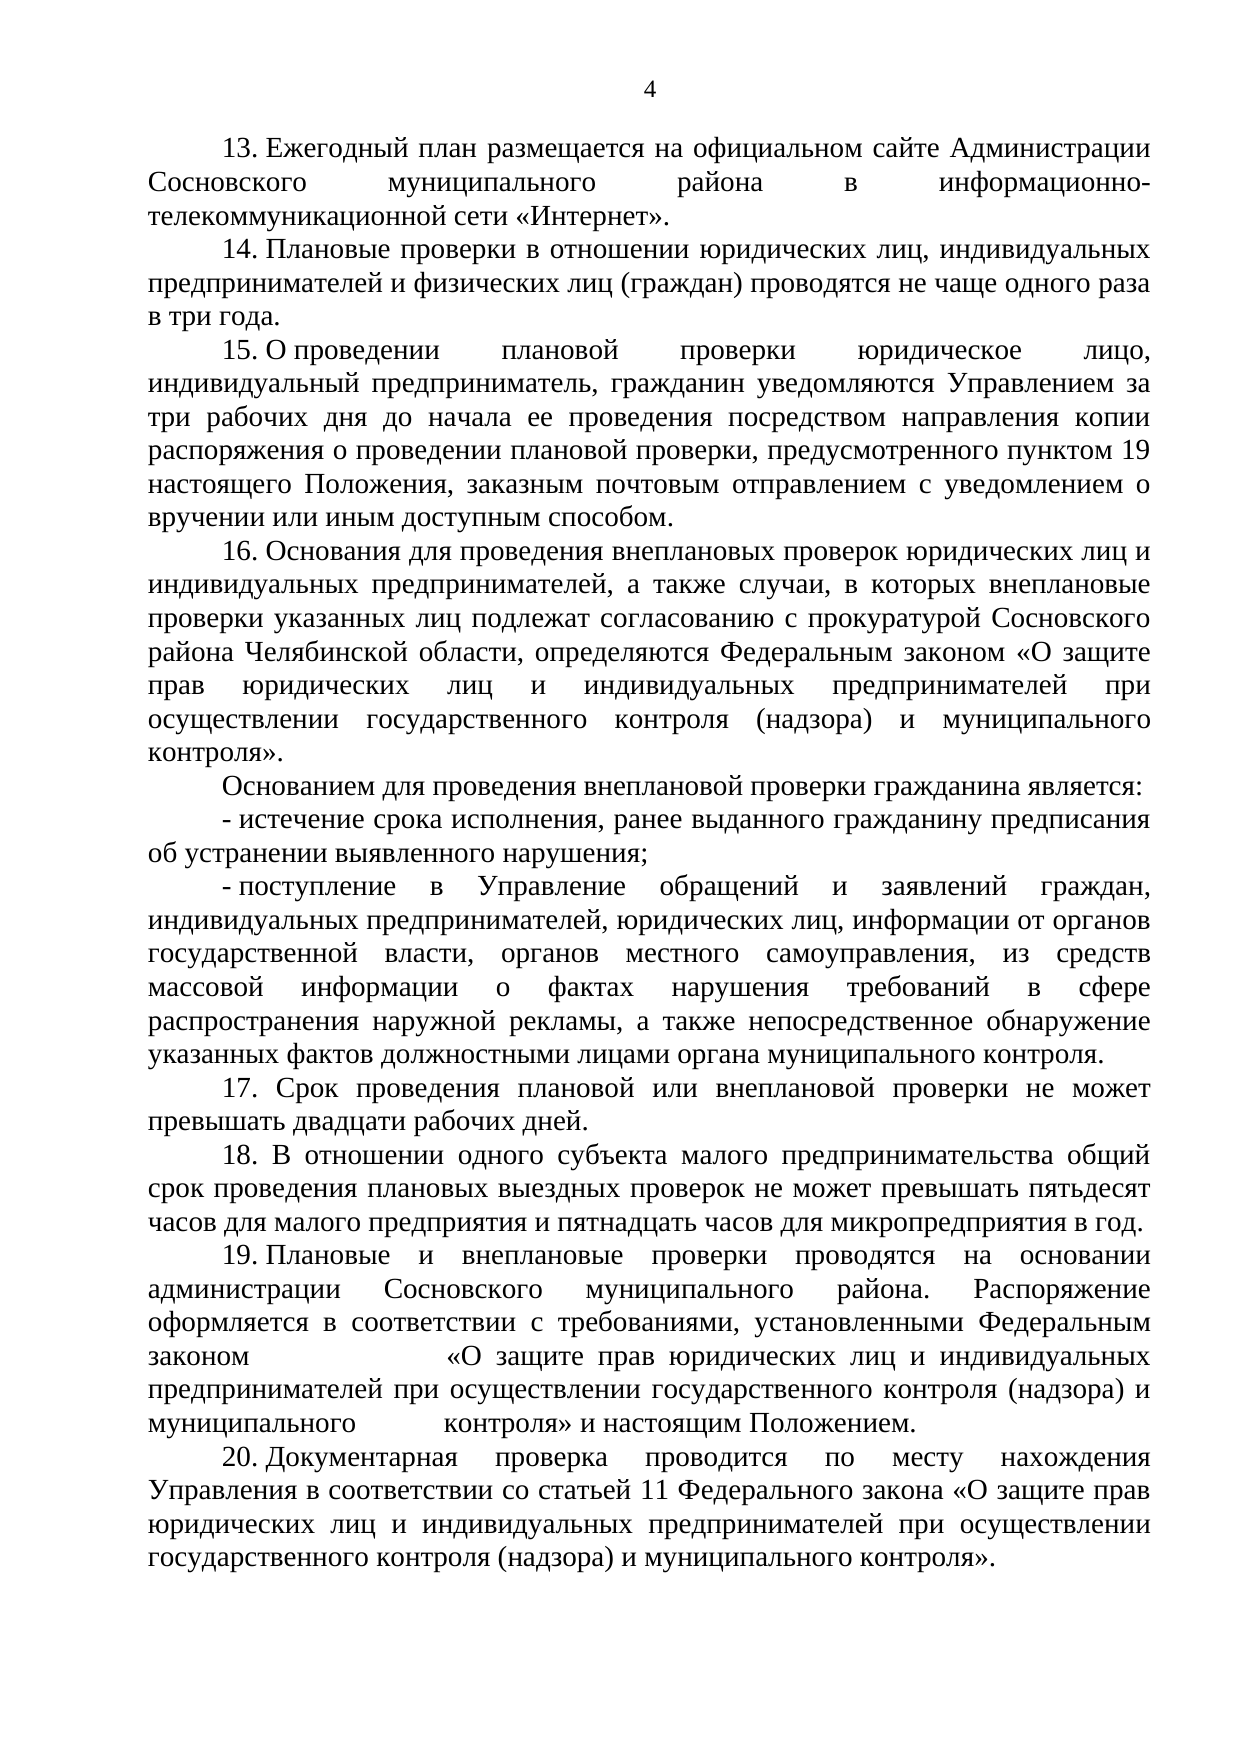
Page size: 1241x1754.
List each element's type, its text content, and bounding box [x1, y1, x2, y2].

text 18. В отношении одного субъекта малого предпринимательства общий срок проведения плановых выездных проверок не может превышать пятьдесят часов для малого предприятия и пятнадцать часов для микропредприятия в год. [148, 1137, 1152, 1237]
text 15. О проведении плановой проверки юридическое лицо, индивидуальный предприниматель, гражданин уведомляются Управлением за три рабочих дня до начала ее проведения посредством направления копии распоряжения о проведении плановой проверки, предусмотренного пунктом 19 настоящего Положения, заказным почтовым отправлением с уведомлением о вручении или иным доступным способом. [148, 332, 1152, 533]
text 16. Основания для проведения внеплановых проверок юридических лиц и индивидуальных предпринимателей, а также случаи, в которых внеплановые проверки указанных лиц подлежат согласованию с прокуратурой Сосновского района Челябинской области, определяются Федеральным законом «О защите прав юридических лиц и индивидуальных предпринимателей при осуществлении государственного контроля (надзора) и муниципального контроля». [148, 533, 1152, 768]
text - поступление в Управление обращений и заявлений граждан, индивидуальных предпринимателей, юридических лиц, информации от органов государственной власти, органов местного самоуправления, из средств массовой информации о фактах нарушения требований в сфере распространения наружной рекламы, а также непосредственное обнаружение указанных фактов должностными лицами органа муниципального контроля. [148, 868, 1152, 1070]
text 20. Документарная проверка проводится по месту нахождения Управления в соответствии со статьей 11 Федерального закона «О защите прав юридических лиц и индивидуальных предпринимателей при осуществлении государственного контроля (надзора) и муниципального контроля». [148, 1439, 1152, 1573]
text 14. Плановые проверки в отношении юридических лиц, индивидуальных предпринимателей и физических лиц (граждан) проводятся не чаще одного раза в три года. [148, 231, 1152, 332]
text 13. Ежегодный план размещается на официальном сайте Администрации Сосновского муниципального района в информационно-телекоммуникационной сети «Интернет». [148, 131, 1152, 231]
text 17. Срок проведения плановой или внеплановой проверки не может превышать двадцати рабочих дней. [148, 1070, 1152, 1137]
text 19. Плановые и внеплановые проверки проводятся на основании администрации Сосновского муниципального района. Распоряжение оформляется в соответствии с требованиями, установленными Федеральным законом «О защите прав юридических лиц и индивидуальных предпринимателей при осуществлении государственного контроля (надзора) и муниципального контроля» и настоящим Положением. [148, 1237, 1152, 1439]
text Основанием для проведения внеплановой проверки гражданина является: [148, 768, 1152, 801]
text - истечение срока исполнения, ранее выданного гражданину предписания об устранении выявленного нарушения; [148, 801, 1152, 868]
